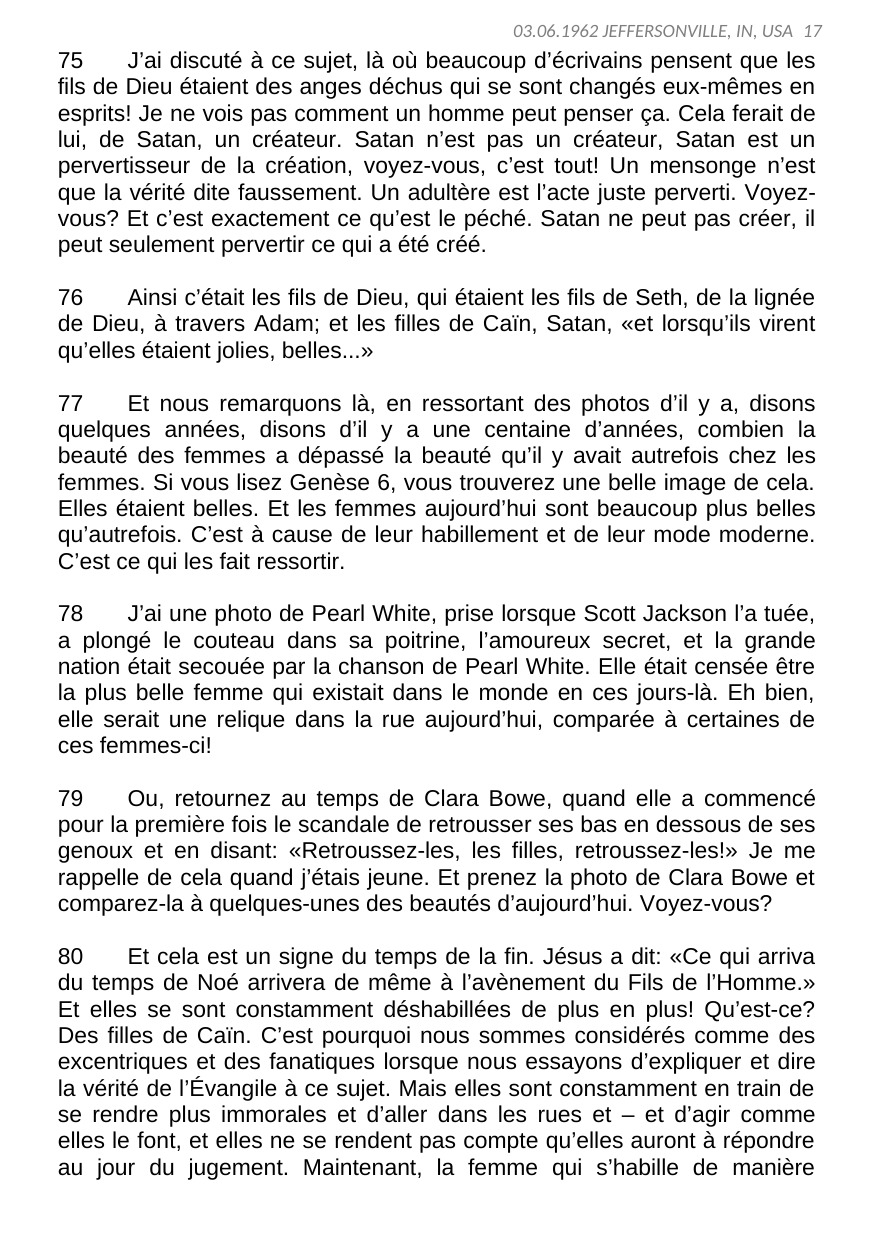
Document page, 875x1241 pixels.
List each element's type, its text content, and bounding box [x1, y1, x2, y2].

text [58, 943, 816, 1180]
text 76 Ainsi c’était les fils de Dieu, qui étaient les fils de Seth, de la lignée de Dieu, à travers Adam; et les filles de Caïn, Satan, «et lorsqu’ils virent qu’elles étaient jolies, belles...» [58, 284, 816, 363]
text 78 J’ai une photo de Pearl White, prise lorsque Scott Jackson l’a tuée, a plongé le couteau dans sa poitrine, l’amoureux secret, et la grande nation était secouée par la chanson de Pearl White. Elle était censée être la plus belle femme qui existait dans le monde en ces jours-là. Eh bien, elle serait une relique dans la rue aujourd’hui, comparée à certaines de ces femmes-ci! [58, 600, 816, 758]
text 75 J’ai discuté à ce sujet, là où beaucoup d’écrivains pensent que les fils de Dieu étaient des anges déchus qui se sont changés eux-mêmes en esprits! Je ne vois pas comment un homme peut penser ça. Cela ferait de lui, de Satan, un créateur. Satan n’est pas un créateur, Satan est un pervertisseur de la création, voyez-vous, c’est tout! Un mensonge n’est que la vérité dite faussement. Un adultère est l’acte juste perverti. Voyez-vous? Et c’est exactement ce qu’est le péché. Satan ne peut pas créer, il peut seulement pervertir ce qui a été créé. [58, 47, 816, 258]
text 79 Ou, retournez au temps de Clara Bowe, quand elle a commencé pour la première fois le scandale de retrousser ses bas en dessous de ses genoux et en disant: «Retroussez-les, les filles, retroussez-les!» Je me rappelle de cela quand j’étais jeune. Et prenez la photo de Clara Bowe et comparez-la à quelques-unes des beautés d’aujourd’hui. Voyez-vous? [58, 785, 816, 917]
text 77 Et nous remarquons là, en ressortant des photos d’il y a, disons quelques années, disons d’il y a une centaine d’années, combien la beauté des femmes a dépassé la beauté qu’il y avait autrefois chez les femmes. Si vous lisez Genèse 6, vous trouverez une belle image de cela. Elles étaient belles. Et les femmes aujourd’hui sont beaucoup plus belles qu’autrefois. C’est à cause de leur habillement et de leur mode moderne. C’est ce qui les fait ressortir. [58, 389, 816, 574]
